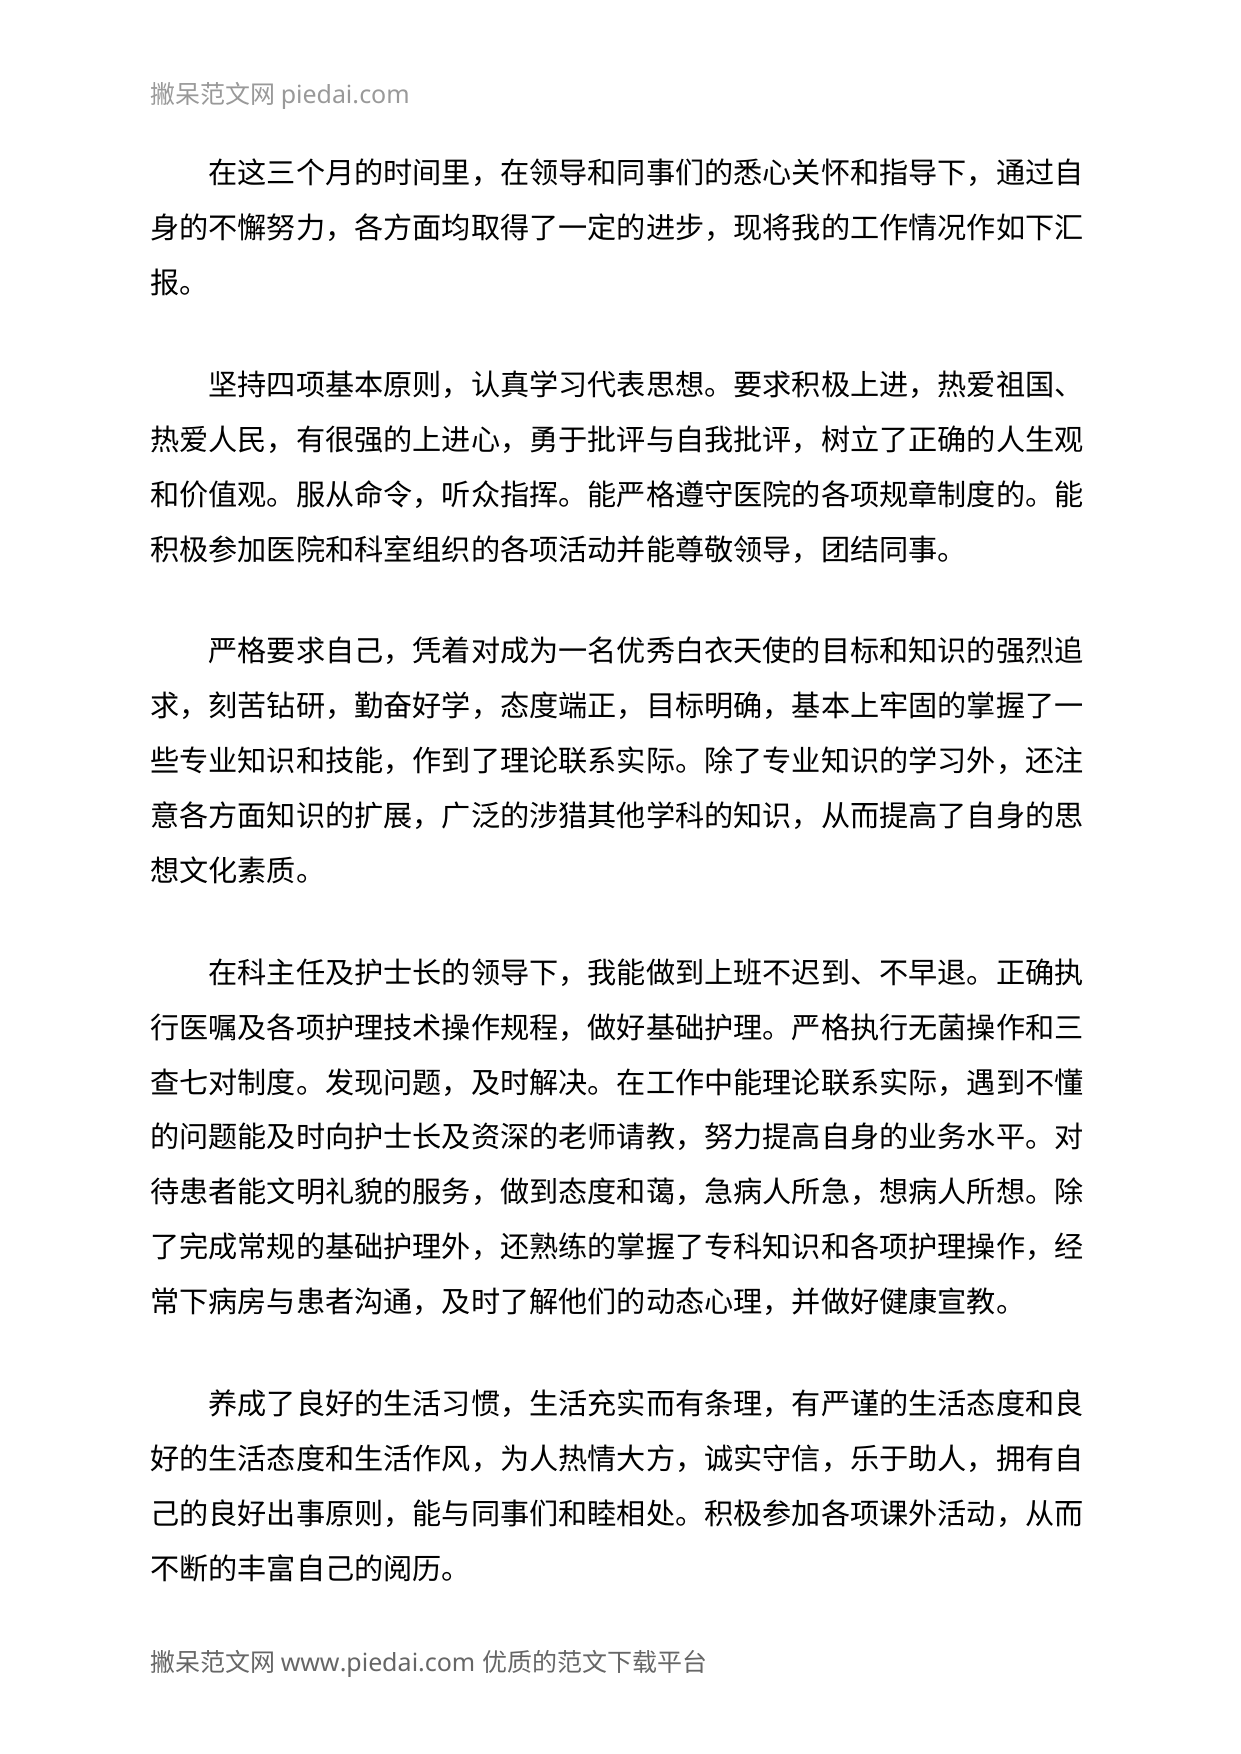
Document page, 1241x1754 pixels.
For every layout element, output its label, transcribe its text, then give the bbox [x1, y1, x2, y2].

text 严格要求自己，凭着对成为一名优秀白衣天使的目标和知识的强烈追求，刻苦钻研，勤奋好学，态度端正，目标明确，基本上牢固的掌握了一些专业知识和技能，作到了理论联系实际。除了专业知识的学习外，还注意各方面知识的扩展，广泛的涉猎其他学科的知识，从而提高了自身的思想文化素质。 [150, 628, 1090, 890]
text 养成了良好的生活习惯，生活充实而有条理，有严谨的生活态度和良好的生活态度和生活作风，为人热情大方，诚实守信，乐于助人，拥有自己的良好出事原则，能与同事们和睦相处。积极参加各项课外活动，从而不断的丰富自己的阅历。 [150, 1381, 1090, 1587]
text 坚持四项基本原则，认真学习代表思想。要求积极上进，热爱祖国、热爱人民，有很强的上进心，勇于批评与自我批评，树立了正确的人生观和价值观。服从命令，听众指挥。能严格遵守医院的各项规章制度的。能积极参加医院和科室组织的各项活动并能尊敬领导，团结同事。 [150, 362, 1090, 568]
text 在科主任及护士长的领导下，我能做到上班不迟到、不早退。正确执行医嘱及各项护理技术操作规程，做好基础护理。严格执行无菌操作和三查七对制度。发现问题，及时解决。在工作中能理论联系实际，遇到不懂的问题能及时向护士长及资深的老师请教，努力提高自身的业务水平。对待患者能文明礼貌的服务，做到态度和蔼，急病人所急，想病人所想。除了完成常规的基础护理外，还熟练的掌握了专科知识和各项护理操作，经常下病房与患者沟通，及时了解他们的动态心理，并做好健康宣教。 [150, 949, 1090, 1321]
text 在这三个月的时间里，在领导和同事们的悉心关怀和指导下，通过自身的不懈努力，各方面均取得了一定的进步，现将我的工作情况作如下汇报。 [150, 150, 1090, 302]
